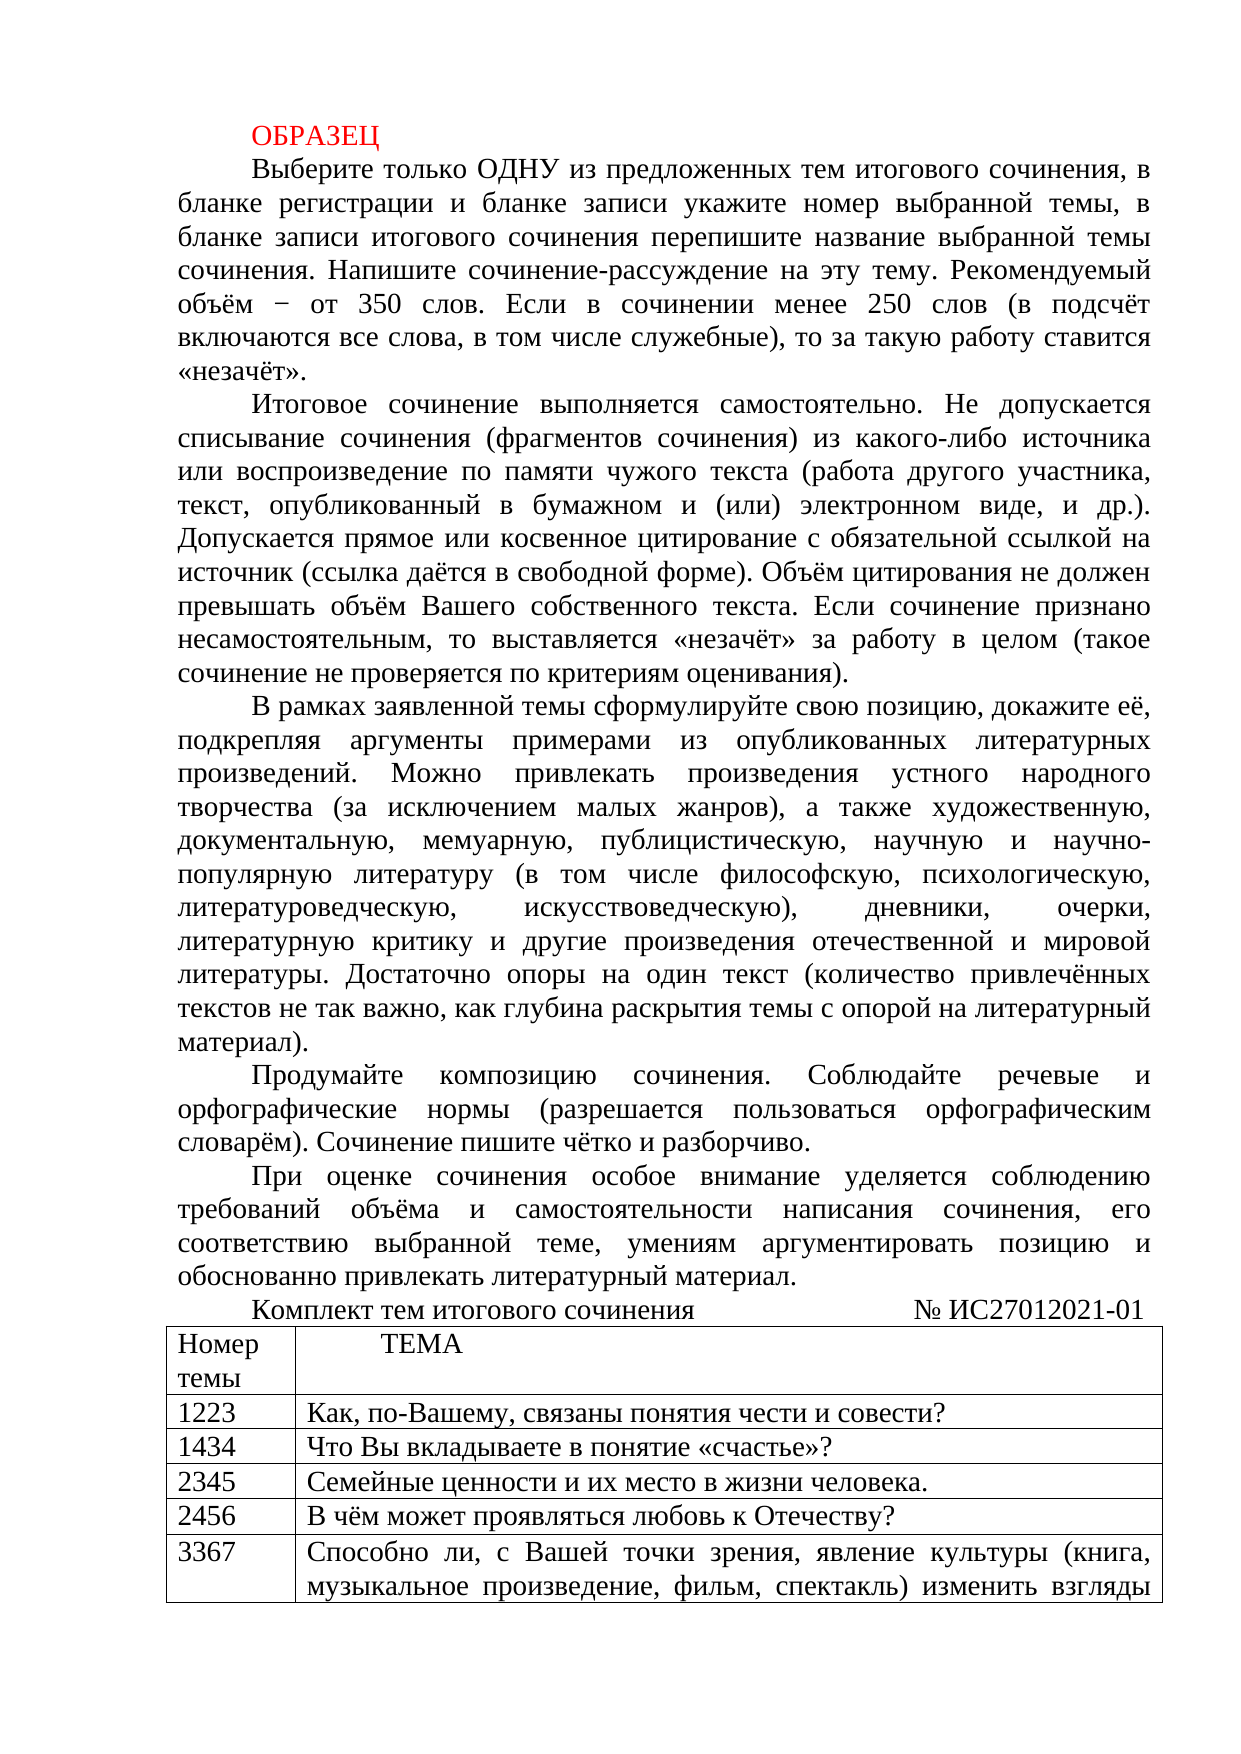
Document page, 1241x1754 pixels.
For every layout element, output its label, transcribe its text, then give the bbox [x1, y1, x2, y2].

text Комплект тем итогового сочинения № ИС27012021-01 [177, 1292, 1152, 1326]
table_header Номер темы [167, 1327, 295, 1394]
text Итоговое сочинение выполняется самостоятельно. Не допускается списывание сочинения (фрагментов сочинения) из какого-либо источника или воспроизведение по памяти чужого текста (работа другого участника, текст, опубликованный в бумажном и (или) электронном виде, и др.). Допускается прямое или косвенное цитирование с обязательной ссылкой на источник (ссылка даётся в свободной форме). Объём цитирования не должен превышать объём Вашего собственного текста. Если сочинение признано несамостоятельным, то выставляется «незачёт» за работу в целом (такое сочинение не проверяется по критериям оценивания). [177, 386, 1152, 688]
text Выберите только ОДНУ из предложенных тем итогового сочинения, в бланке регистрации и бланке записи укажите номер выбранной темы, в бланке записи итогового сочинения перепишите название выбранной темы сочинения. Напишите сочинение-рассуждение на эту тему. Рекомендуемый объём − от 350 слов. Если в сочинении менее 250 слов (в подсчёт включаются все слова, в том числе служебные), то за такую работу ставится «незачёт». [177, 152, 1152, 386]
table_cell 1223 [167, 1395, 295, 1428]
text При оценке сочинения особое внимание уделяется соблюдению требований объёма и самостоятельности написания сочинения, его соответствию выбранной теме, умениям аргументировать позицию и обоснованно привлекать литературный материал. [177, 1158, 1152, 1292]
text В рамках заявленной темы сформулируйте свою позицию, докажите её, подкрепляя аргументы примерами из опубликованных литературных произведений. Можно привлекать произведения устного народного творчества (за исключением малых жанров), а также художественную, документальную, мемуарную, публицистическую, научную и научно-популярную литературу (в том числе философскую, психологическую, литературоведческую, искусствоведческую), дневники, очерки, литературную критику и другие произведения отечественной и мировой литературы. Достаточно опоры на один текст (количество привлечённых текстов не так важно, как глубина раскрытия темы с опорой на литературный материал). [177, 688, 1152, 1057]
text ОБРАЗЕЦ [177, 118, 1152, 152]
table_cell 3367 [167, 1535, 295, 1602]
text Продумайте композицию сочинения. Соблюдайте речевые и орфографические нормы (разрешается пользоваться орфографическим словарём). Сочинение пишите чётко и разборчиво. [177, 1057, 1152, 1158]
table_header ТЕМА [296, 1327, 1162, 1394]
table_cell В чём может проявляться любовь к Отечеству? [296, 1499, 1162, 1533]
table_cell 2456 [167, 1499, 295, 1533]
table_cell Как, по-Вашему, связаны понятия чести и совести? [296, 1395, 1162, 1428]
table_cell Что Вы вкладываете в понятие «счастье»? [296, 1429, 1162, 1463]
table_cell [296, 1535, 1162, 1602]
table_cell Семейные ценности и их место в жизни человека. [296, 1464, 1162, 1497]
table_cell 2345 [167, 1464, 295, 1497]
table_cell 1434 [167, 1429, 295, 1463]
